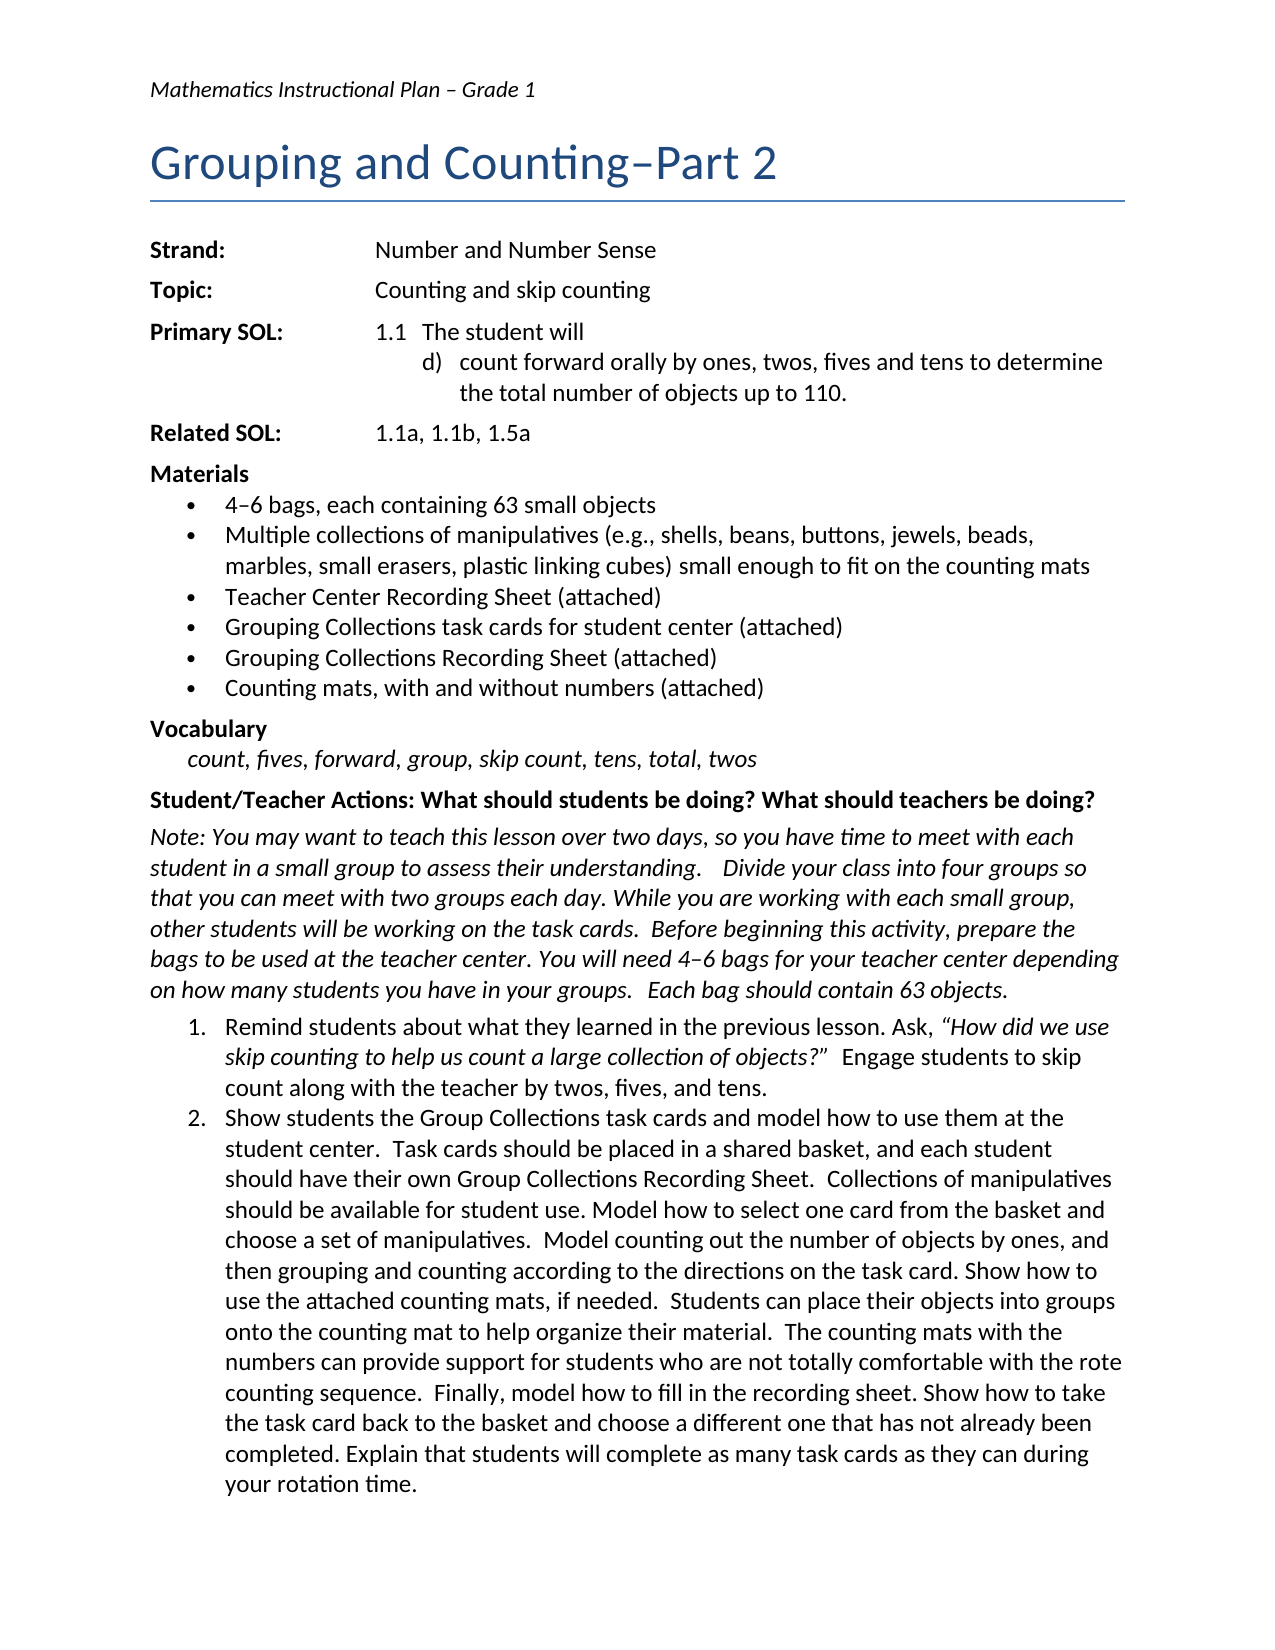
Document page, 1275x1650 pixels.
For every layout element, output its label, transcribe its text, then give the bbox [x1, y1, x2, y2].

text Related SOL: 1.1a, 1.1b, 1.5a [150, 418, 1125, 448]
list count forward orally by ones, twos, fives and tens to determine the total number of objects up to 110. [422, 346, 1125, 407]
subtitle Grouping and Counting–Part 2 [150, 131, 1125, 200]
list 4–6 bags, each containing 63 small objects [187, 489, 1125, 519]
text Note: You may want to teach this lesson over two days, so you have time to meet with each student in a small group to assess their understanding. Divide your class into four groups so that you can meet with two groups each day. While you are working with each small group, other students will be working on the task cards. Before beginning this activity, prepare the bags to be used at the teacher center. You will need 4–6 bags for your teacher center depending on how many students you have in your groups. Each bag should contain 63 objects. [150, 821, 1125, 1004]
list Grouping Collections Recording Sheet (attached) [187, 642, 1125, 672]
list Multiple collections of manipulatives (e.g., shells, beans, buttons, jewels, beads, marbles, small erasers, plastic linking cubes) small enough to fit on the counting mats [187, 519, 1125, 581]
subtitle Materials [150, 458, 1125, 489]
list Teacher Center Recording Sheet (attached) [187, 581, 1125, 611]
text Strand: Number and Number Sense [150, 234, 1125, 264]
text Topic: Counting and skip counting [150, 275, 1125, 305]
text count, fives, forward, group, skip count, tens, total, twos [150, 744, 1125, 774]
list Show students the Group Collections task cards and model how to use them at the student center. Task cards should be placed in a shared basket, and each student should have their own Group Collections Recording Sheet. Collections of manipulatives should be available for student use. Model how to select one card from the basket and choose a set of manipulatives. Model counting out the number of objects by ones, and then grouping and counting according to the directions on the task card. Show how to use the attached counting mats, if needed. Students can place their objects into groups onto the counting mat to help organize their material. The counting mats with the numbers can provide support for students who are not totally comfortable with the rote counting sequence. Finally, model how to fill in the recording sheet. Show how to take the task card back to the basket and choose a different one that has not already been completed. Explain that students will complete as many task cards as they can during your rotation time. [187, 1102, 1125, 1499]
text Primary SOL: 1.1 The student will [150, 316, 1125, 346]
subtitle Vocabulary [150, 713, 1125, 744]
list Remind students about what they learned in the previous lesson. Ask, “How did we use skip counting to help us count a large collection of objects?” Engage students to skip count along with the teacher by twos, fives, and tens. [187, 1011, 1125, 1102]
text Mathematics Instructional Plan – Grade 1 [150, 75, 1125, 103]
subtitle Student/Teacher Actions: What should students be doing? What should teachers be doing? [150, 784, 1125, 815]
list Grouping Collections task cards for student center (attached) [187, 611, 1125, 642]
list Counting mats, with and without numbers (attached) [187, 672, 1125, 703]
